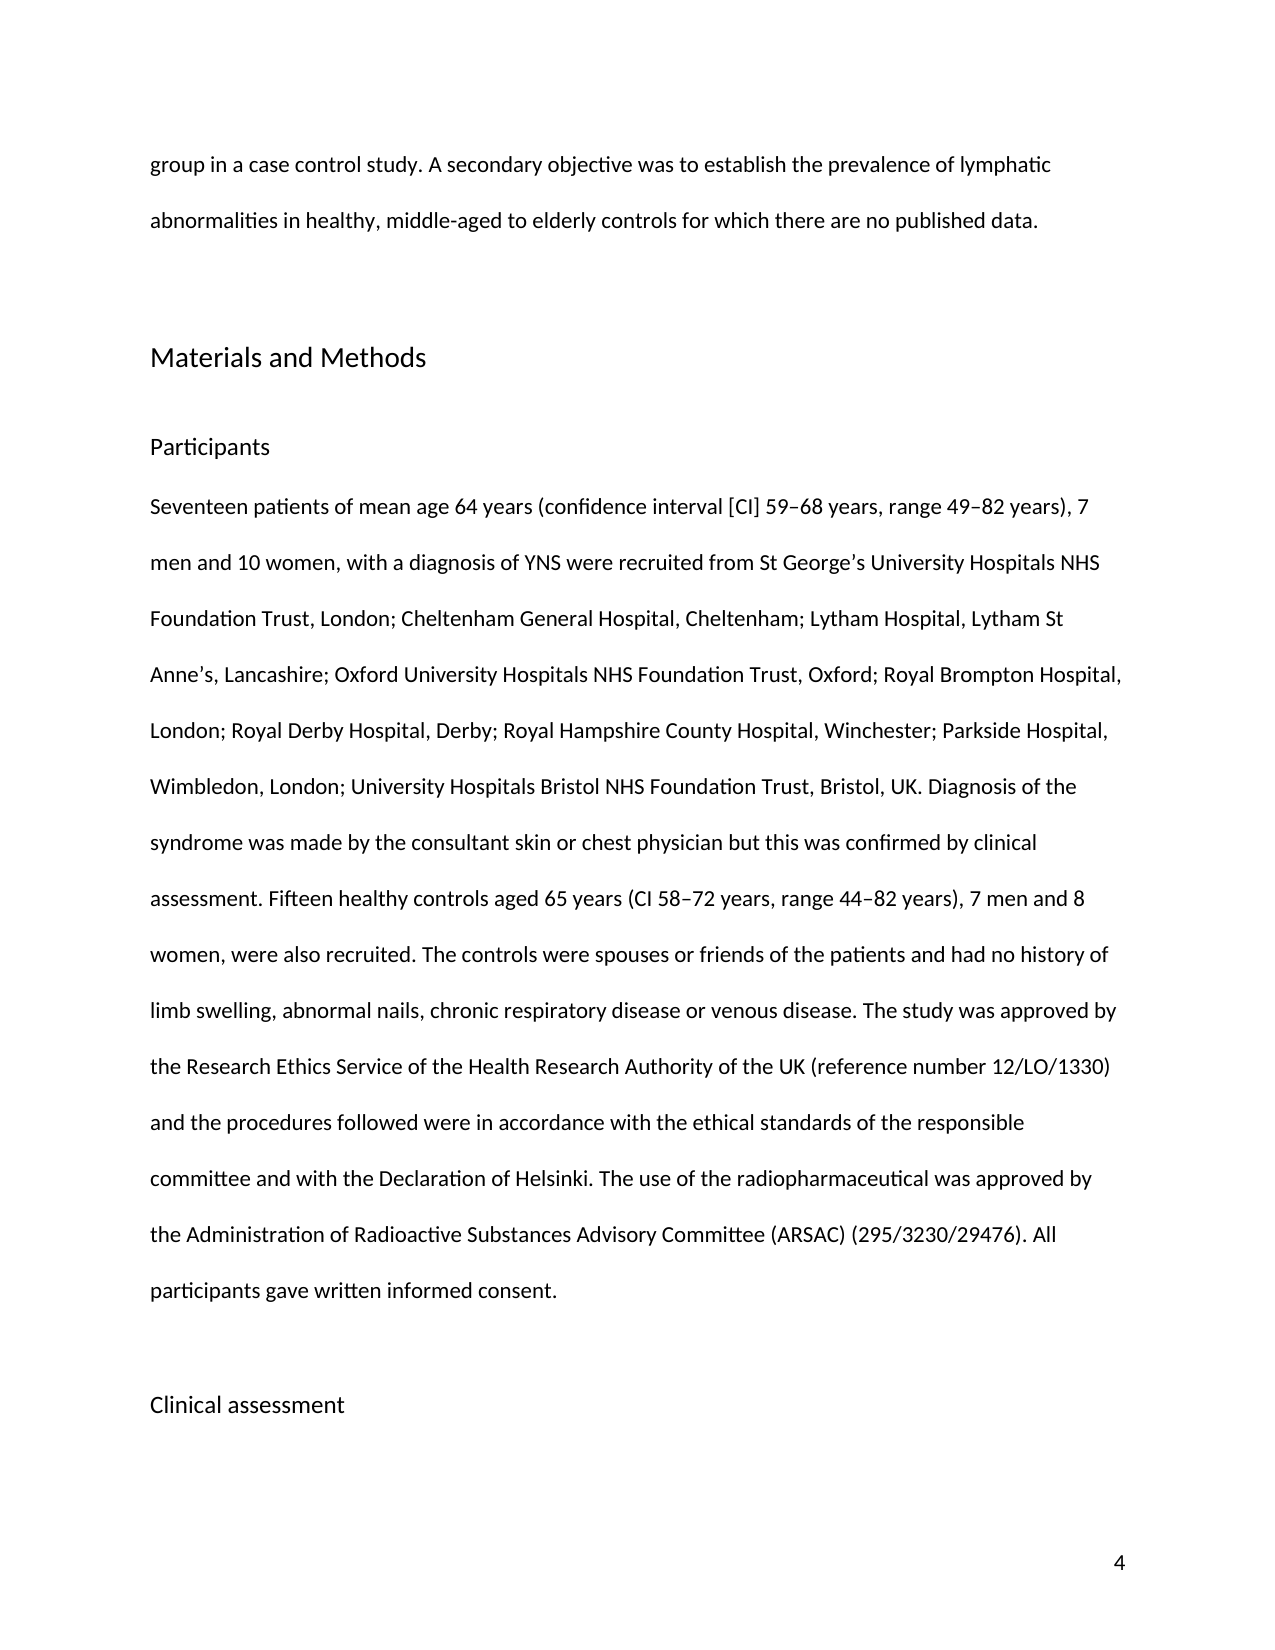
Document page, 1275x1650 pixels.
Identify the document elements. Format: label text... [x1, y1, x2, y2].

text Clinical assessment [150, 1389, 1125, 1419]
text Seventeen patients of mean age 64 years (confidence interval [CI] 59–68 years, range 49–82 years), 7 men and 10 women, with a diagnosis of YNS were recruited from St George’s University Hospitals NHS Foundation Trust, London; Cheltenham General Hospital, Cheltenham; Lytham Hospital, Lytham St Anne’s, Lancashire; Oxford University Hospitals NHS Foundation Trust, Oxford; Royal Brompton Hospital, London; Royal Derby Hospital, Derby; Royal Hampshire County Hospital, Winchester; Parkside Hospital, Wimbledon, London; University Hospitals Bristol NHS Foundation Trust, Bristol, UK. Diagnosis of the syndrome was made by the consultant skin or chest physician but this was confirmed by clinical assessment. Fifteen healthy controls aged 65 years (CI 58–72 years, range 44–82 years), 7 men and 8 women, were also recruited. The controls were spouses or friends of the patients and had no history of limb swelling, abnormal nails, chronic respiratory disease or venous disease. The study was approved by the Research Ethics Service of the Health Research Authority of the UK (reference number 12/LO/1330) and the procedures followed were in accordance with the ethical standards of the responsible committee and with the Declaration of Helsinki. The use of the radiopharmaceutical was approved by the Administration of Radioactive Substances Advisory Committee (ARSAC) (295/3230/29476). All participants gave written informed consent. [150, 492, 1125, 1305]
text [150, 150, 1125, 234]
text Participants [150, 431, 1125, 462]
text Materials and Methods [150, 339, 1125, 374]
